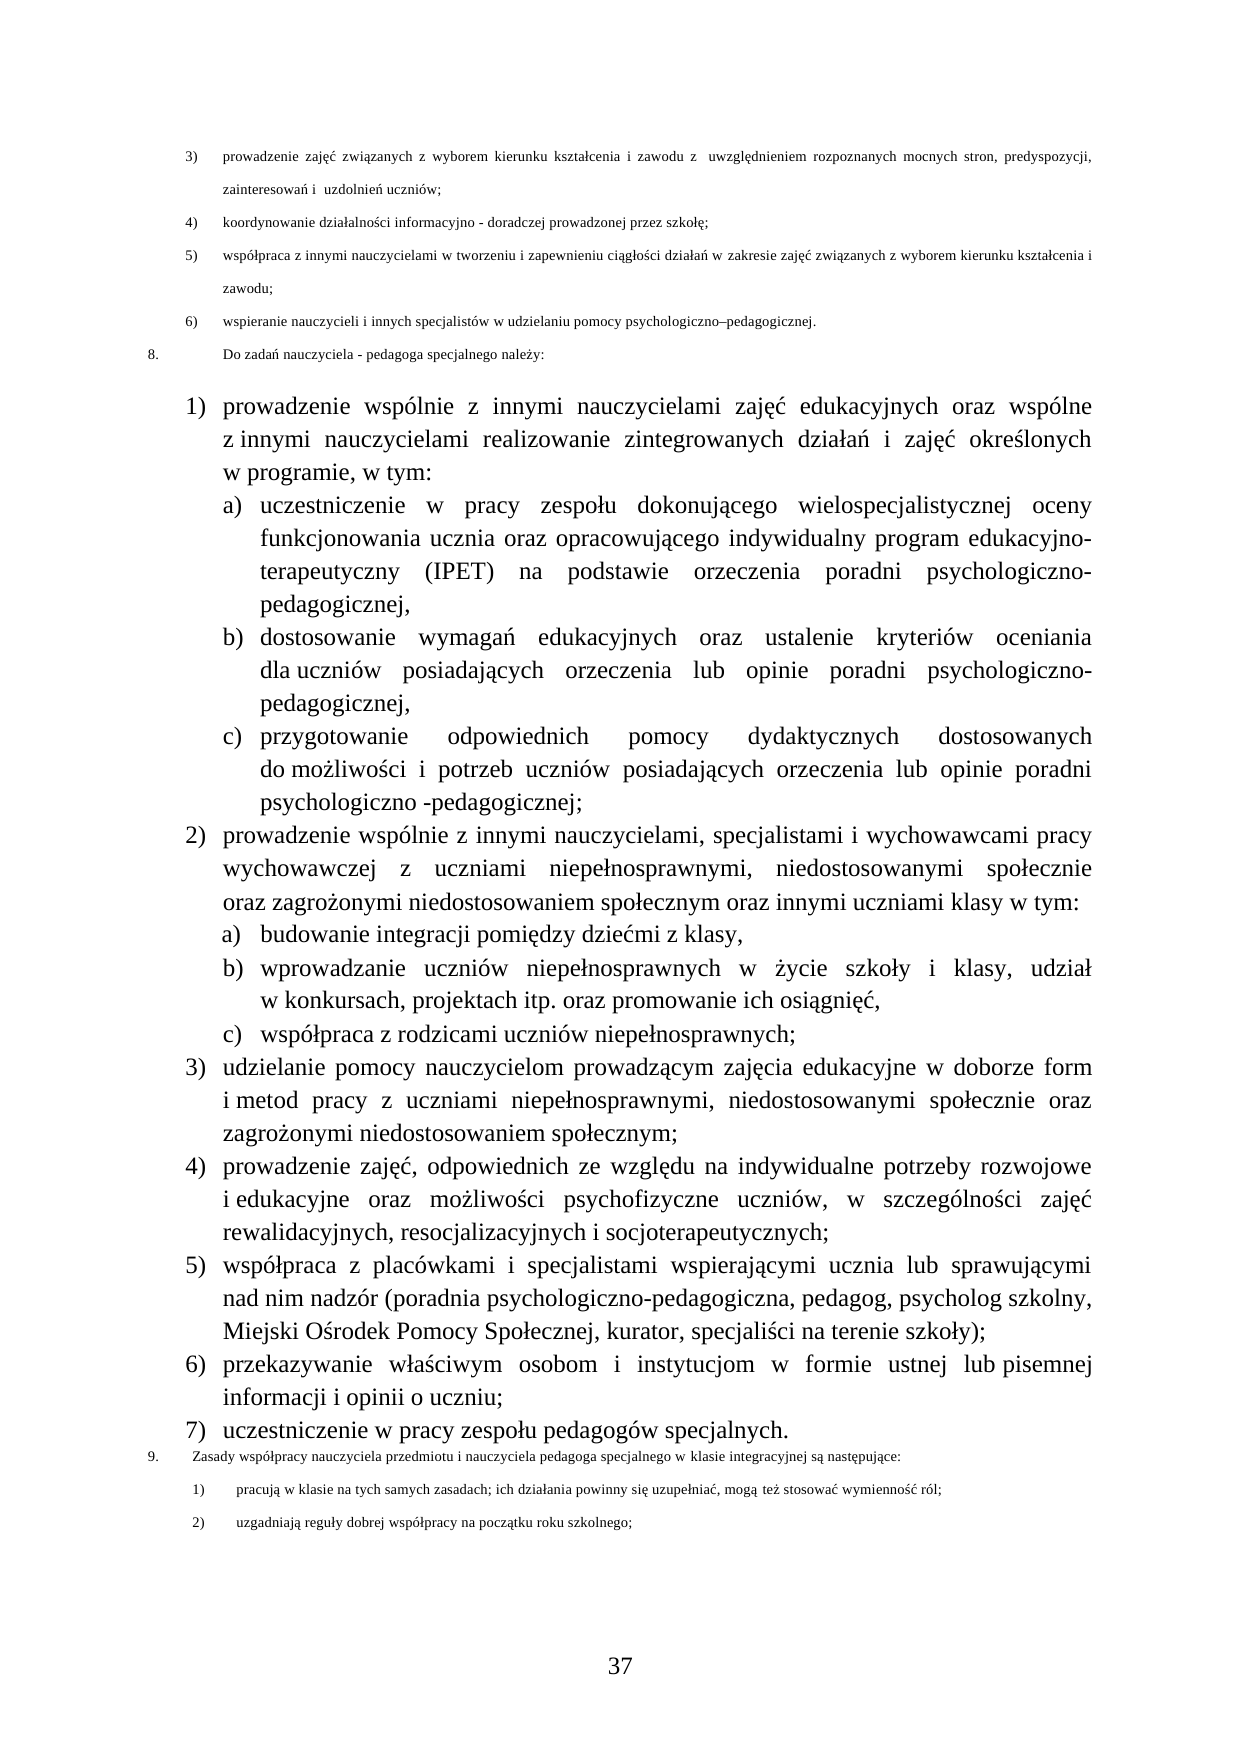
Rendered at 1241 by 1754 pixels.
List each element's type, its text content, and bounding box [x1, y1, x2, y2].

list udzielanie pomocy nauczycielom prowadzącym zajęcia edukacyjne w doborze form i metod pracy z uczniami niepełnosprawnymi, niedostosowanymi społecznie oraz zagrożonymi niedostosowaniem społecznym; [185, 1052, 1093, 1146]
list budowanie integracji pomiędzy dziećmi z klasy, [221, 919, 1093, 948]
list prowadzenie wspólnie z innymi nauczycielami zajęć edukacyjnych oraz wspólne z innymi nauczycielami realizowanie zintegrowanych działań i zajęć określonych w programie, w tym: [185, 391, 1093, 486]
list koordynowanie działalności informacyjno - doradczej prowadzonej przez szkołę; [185, 214, 1093, 242]
list uzgadniają reguły dobrej współpracy na początku roku szkolnego; [192, 1514, 1093, 1543]
list przekazywanie właściwym osobom i instytucjom w formie ustnej lub pisemnej informacji i opinii o uczniu; [185, 1349, 1093, 1411]
list współpraca z rodzicami uczniów niepełnosprawnych; [223, 1019, 1093, 1047]
list prowadzenie zajęć związanych z wyborem kierunku kształcenia i zawodu z uwzględnieniem rozpoznanych mocnych stron, predyspozycji, zainteresowań i uzdolnień uczniów; [185, 148, 1093, 209]
list uczestniczenie w pracy zespołu dokonującego wielospecjalistycznej oceny funkcjonowania ucznia oraz opracowującego indywidualny program edukacyjno-terapeutyczny (IPET) na podstawie orzeczenia poradni psychologiczno-pedagogicznej, [223, 490, 1093, 618]
list współpraca z innymi nauczycielami w tworzeniu i zapewnieniu ciągłości działań w zakresie zajęć związanych z wyborem kierunku kształcenia i zawodu; [185, 247, 1093, 308]
list Do zadań nauczyciela - pedagoga specjalnego należy: [148, 346, 1093, 374]
list Zasady współpracy nauczyciela przedmiotu i nauczyciela pedagoga specjalnego w klasie integracyjnej są następujące: [148, 1448, 1093, 1477]
list wspieranie nauczycieli i innych specjalistów w udzielaniu pomocy psychologiczno–pedagogicznej. [185, 313, 1093, 341]
list współpraca z placówkami i specjalistami wspierającymi ucznia lub sprawującymi nad nim nadzór (poradnia psychologiczno-pedagogiczna, pedagog, psycholog szkolny, Miejski Ośrodek Pomocy Społecznej, kurator, specjaliści na terenie szkoły); [185, 1250, 1093, 1344]
list przygotowanie odpowiednich pomocy dydaktycznych dostosowanych do możliwości i potrzeb uczniów posiadających orzeczenia lub opinie poradni psychologiczno -pedagogicznej; [223, 721, 1093, 816]
list prowadzenie wspólnie z innymi nauczycielami, specjalistami i wychowawcami pracy wychowawczej z uczniami niepełnosprawnymi, niedostosowanymi społecznie oraz zagrożonymi niedostosowaniem społecznym oraz innymi uczniami klasy w tym: [185, 821, 1093, 915]
list pracują w klasie na tych samych zasadach; ich działania powinny się uzupełniać, mogą też stosować wymienność ról; [192, 1481, 1093, 1510]
list uczestniczenie w pracy zespołu pedagogów specjalnych. [185, 1415, 1093, 1444]
list dostosowanie wymagań edukacyjnych oraz ustalenie kryteriów oceniania dla uczniów posiadających orzeczenia lub opinie poradni psychologiczno-pedagogicznej, [223, 622, 1093, 717]
list wprowadzanie uczniów niepełnosprawnych w życie szkoły i klasy, udział w konkursach, projektach itp. oraz promowanie ich osiągnięć, [223, 953, 1093, 1014]
list prowadzenie zajęć, odpowiednich ze względu na indywidualne potrzeby rozwojowe i edukacyjne oraz możliwości psychofizyczne uczniów, w szczególności zajęć rewalidacyjnych, resocjalizacyjnych i socjoterapeutycznych; [185, 1151, 1093, 1246]
